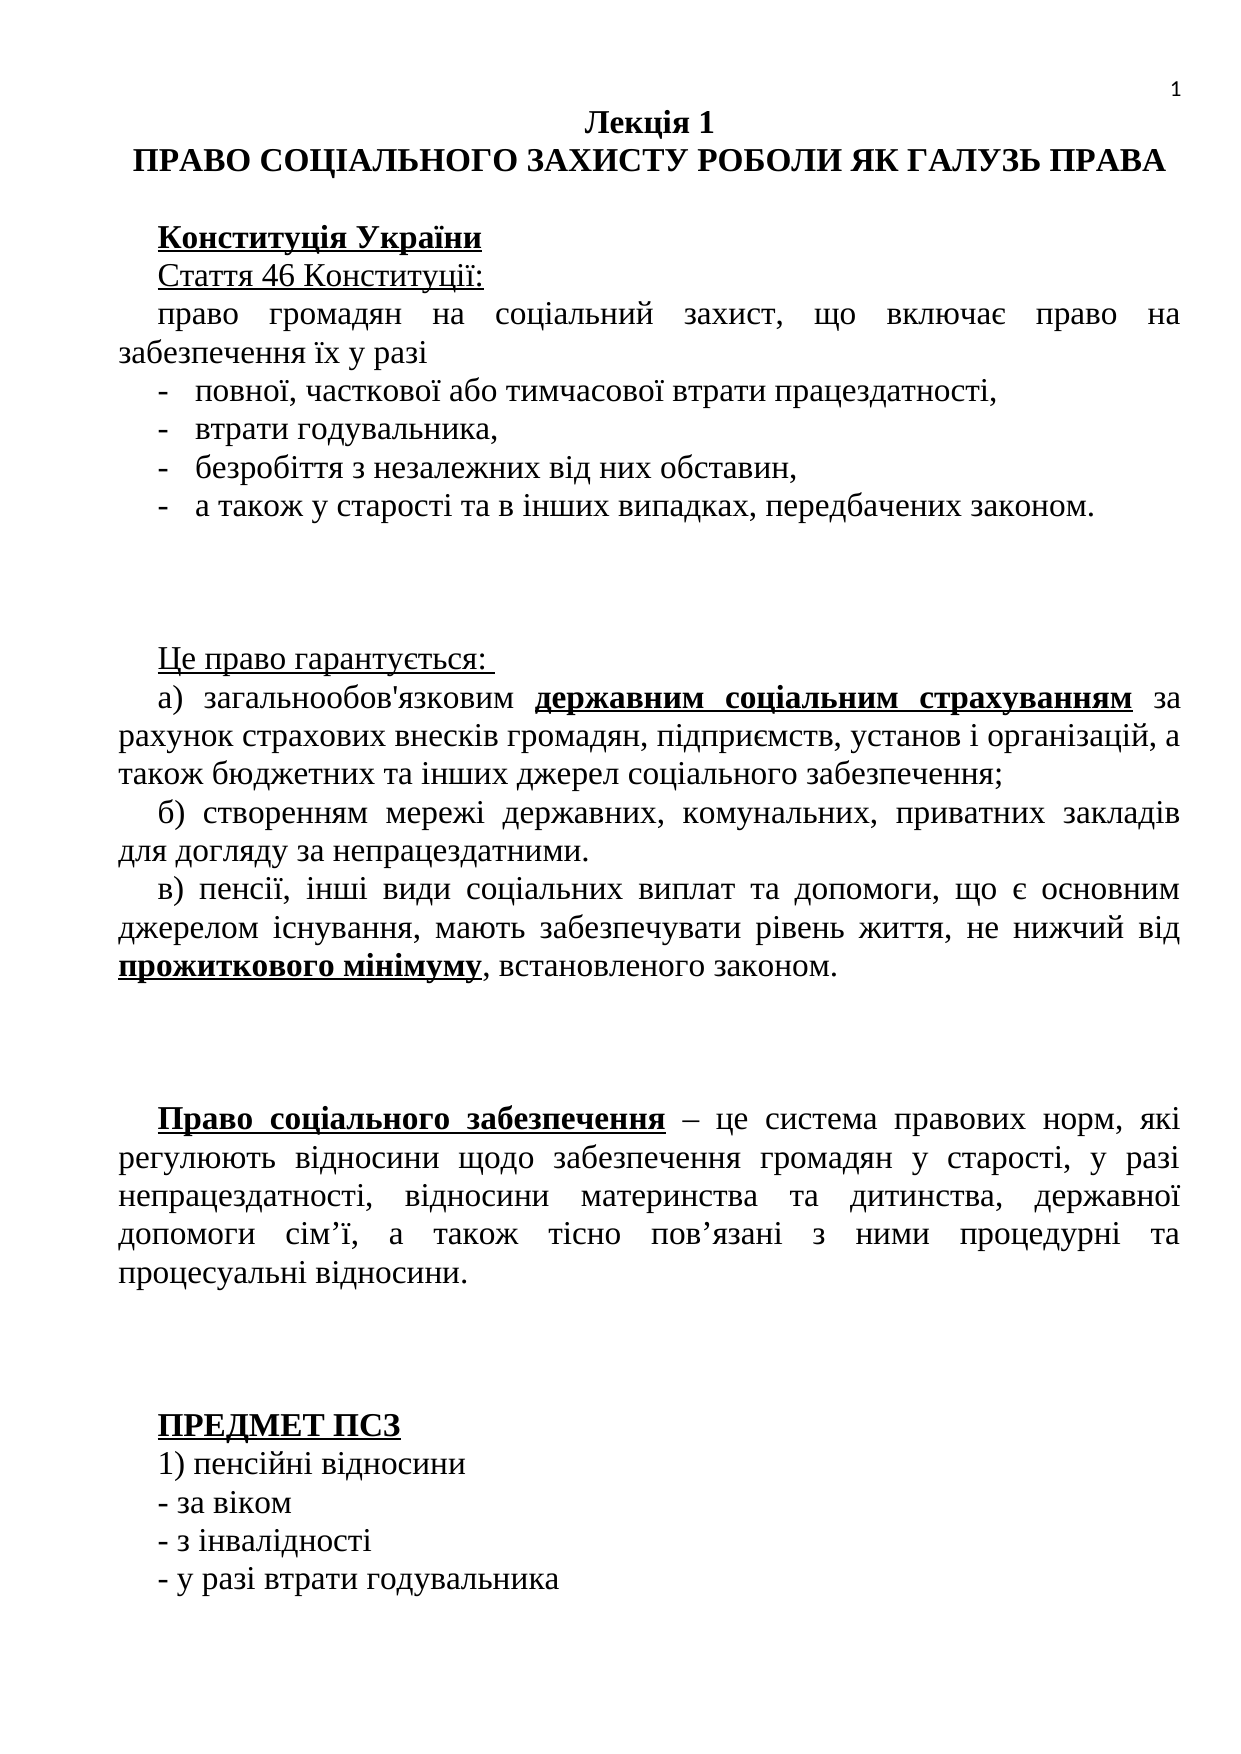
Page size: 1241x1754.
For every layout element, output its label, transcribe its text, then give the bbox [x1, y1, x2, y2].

list втрати годувальника, [157, 408, 1181, 447]
list повної, часткової або тимчасової втрати працездатності, [157, 370, 1181, 408]
text Лекція 1 [118, 102, 1181, 140]
text в) пенсії, інші види соціальних виплат та допомоги, що є основним джерелом існування, мають забезпечувати рівень життя, не нижчий від прожиткового мінімуму, встановленого законом. [118, 868, 1181, 983]
text Стаття 46 Конституції: [118, 255, 1181, 293]
text - за віком [118, 1482, 1181, 1520]
text - з інвалідності [118, 1520, 1181, 1558]
text 1) пенсійні відносини [118, 1443, 1181, 1482]
text ПРАВО СОЦІАЛЬНОГО ЗАХИСТУ РОБОЛИ ЯК ГАЛУЗЬ ПРАВА [118, 140, 1181, 178]
text - у разі втрати годувальника [118, 1558, 1181, 1597]
list безробіття з незалежних від них обставин, [157, 447, 1181, 485]
text Це право гарантується: [118, 638, 1181, 677]
text право громадян на соціальний захист, що включає право на забезпечення їх у разі [118, 293, 1181, 370]
text Конституція України [118, 217, 1181, 255]
text ПРЕДМЕТ ПСЗ [118, 1405, 1181, 1443]
list а також у старості та в інших випадках, передбачених законом. [157, 485, 1181, 523]
text Право соціального забезпечення – це система правових норм, які регулюють відносини щодо забезпечення громадян у старості, у разі непрацездатності, відносини материнства та дитинства, державної допомоги сім’ї, а також тісно пов’язані з ними процедурні та процесуальні відносини. [118, 1098, 1181, 1290]
text а) загальнообов'язковим державним соціальним страхуванням за рахунок страхових внесків громадян, підприємств, установ і організацій, а також бюджетних та інших джерел соціального забезпечення; [118, 677, 1181, 792]
text б) створенням мережі державних, комунальних, приватних закладів для догляду за непрацездатними. [118, 792, 1181, 868]
